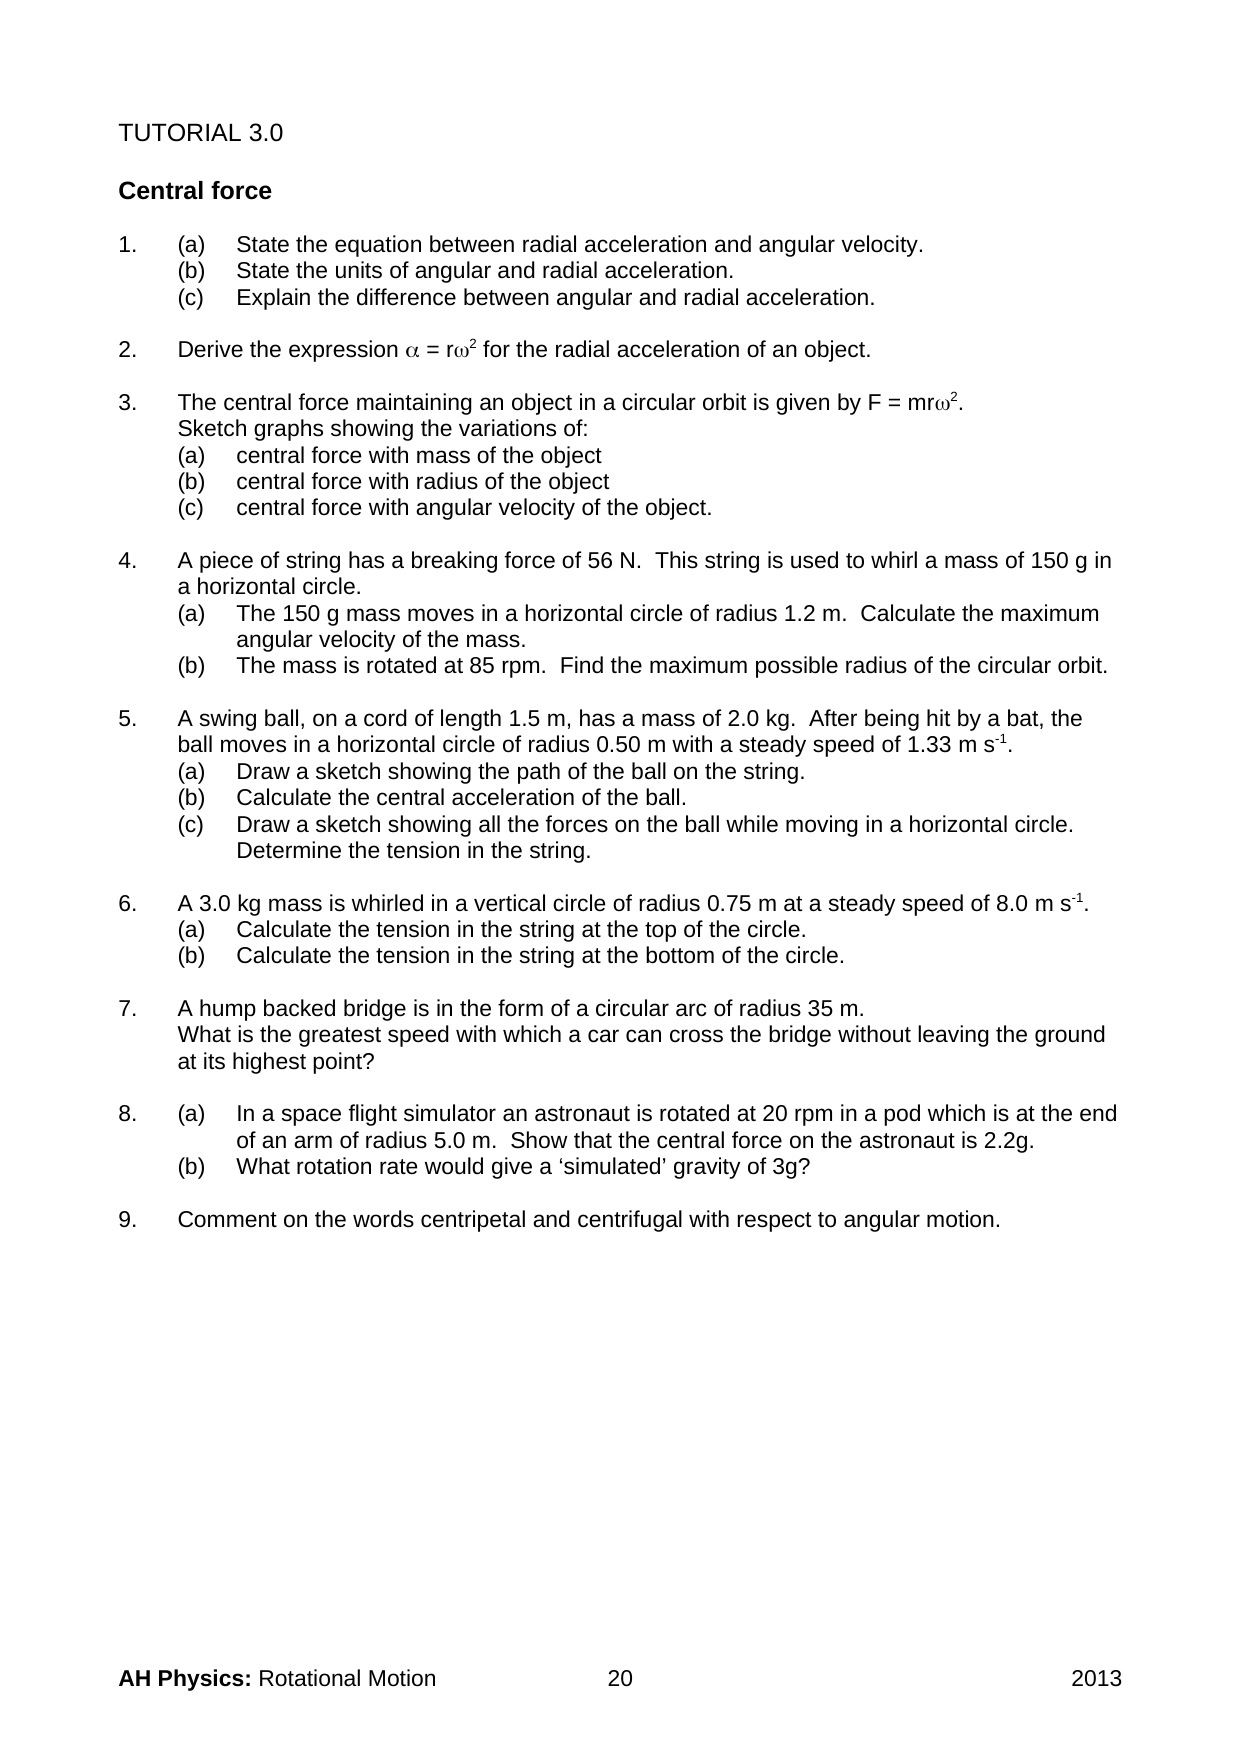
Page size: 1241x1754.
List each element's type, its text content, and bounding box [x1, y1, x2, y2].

text 1. (a) State the equation between radial acceleration and angular velocity. [118, 231, 1122, 257]
text 3. The central force maintaining an object in a circular orbit is given by F = mr2. [118, 389, 1122, 415]
text (b) central force with radius of the object [118, 468, 1122, 494]
text 4. A piece of string has a breaking force of 56 N. This string is used to whirl a mass of 150 g in a horizontal circle. [118, 547, 1122, 600]
text 9. Comment on the words centripetal and centrifugal with respect to angular motion. [118, 1206, 1122, 1232]
text (b) Calculate the central acceleration of the ball. [118, 784, 1122, 811]
text (b) What rotation rate would give a ‘simulated’ gravity of 3g? [118, 1153, 1122, 1179]
text Central force [118, 176, 1122, 204]
text (b) State the units of angular and radial acceleration. [118, 257, 1122, 283]
text (b) The mass is rotated at 85 rpm. Find the maximum possible radius of the circular orbit. [118, 652, 1122, 679]
text 2. Derive the expression  = r2 for the radial acceleration of an object. [118, 336, 1122, 362]
text (b) Calculate the tension in the string at the bottom of the circle. [118, 942, 1122, 969]
text 6. A 3.0 kg mass is whirled in a vertical circle of radius 0.75 m at a steady speed of 8.0 m s-1. [118, 889, 1122, 916]
text What is the greatest speed with which a car can cross the bridge without leaving the ground at its highest point? [118, 1021, 1122, 1074]
text 8. (a) In a space flight simulator an astronaut is rotated at 20 rpm in a pod which is at the end of an arm of radius 5.0 m. Show that the central force on the astronaut is 2.2g. [118, 1100, 1122, 1153]
text (c) Explain the difference between angular and radial acceleration. [118, 283, 1122, 310]
text (a) Draw a sketch showing the path of the ball on the string. [118, 758, 1122, 784]
subtitle TUTORIAL 3.0 [118, 118, 1122, 147]
text (a) Calculate the tension in the string at the top of the circle. [118, 916, 1122, 942]
text Sketch graphs showing the variations of: [118, 415, 1122, 442]
text (a) The 150 g mass moves in a horizontal circle of radius 1.2 m. Calculate the maximum angular velocity of the mass. [118, 600, 1122, 652]
text (a) central force with mass of the object [118, 442, 1122, 468]
text 7. A hump backed bridge is in the form of a circular arc of radius 35 m. [118, 995, 1122, 1021]
text (c) Draw a sketch showing all the forces on the ball while moving in a horizontal circle. Determine the tension in the string. [118, 811, 1122, 863]
text 5. A swing ball, on a cord of length 1.5 m, has a mass of 2.0 kg. After being hit by a bat, the ball moves in a horizontal circle of radius 0.50 m with a steady speed of 1.33 m s-1. [118, 705, 1122, 758]
text (c) central force with angular velocity of the object. [118, 494, 1122, 521]
